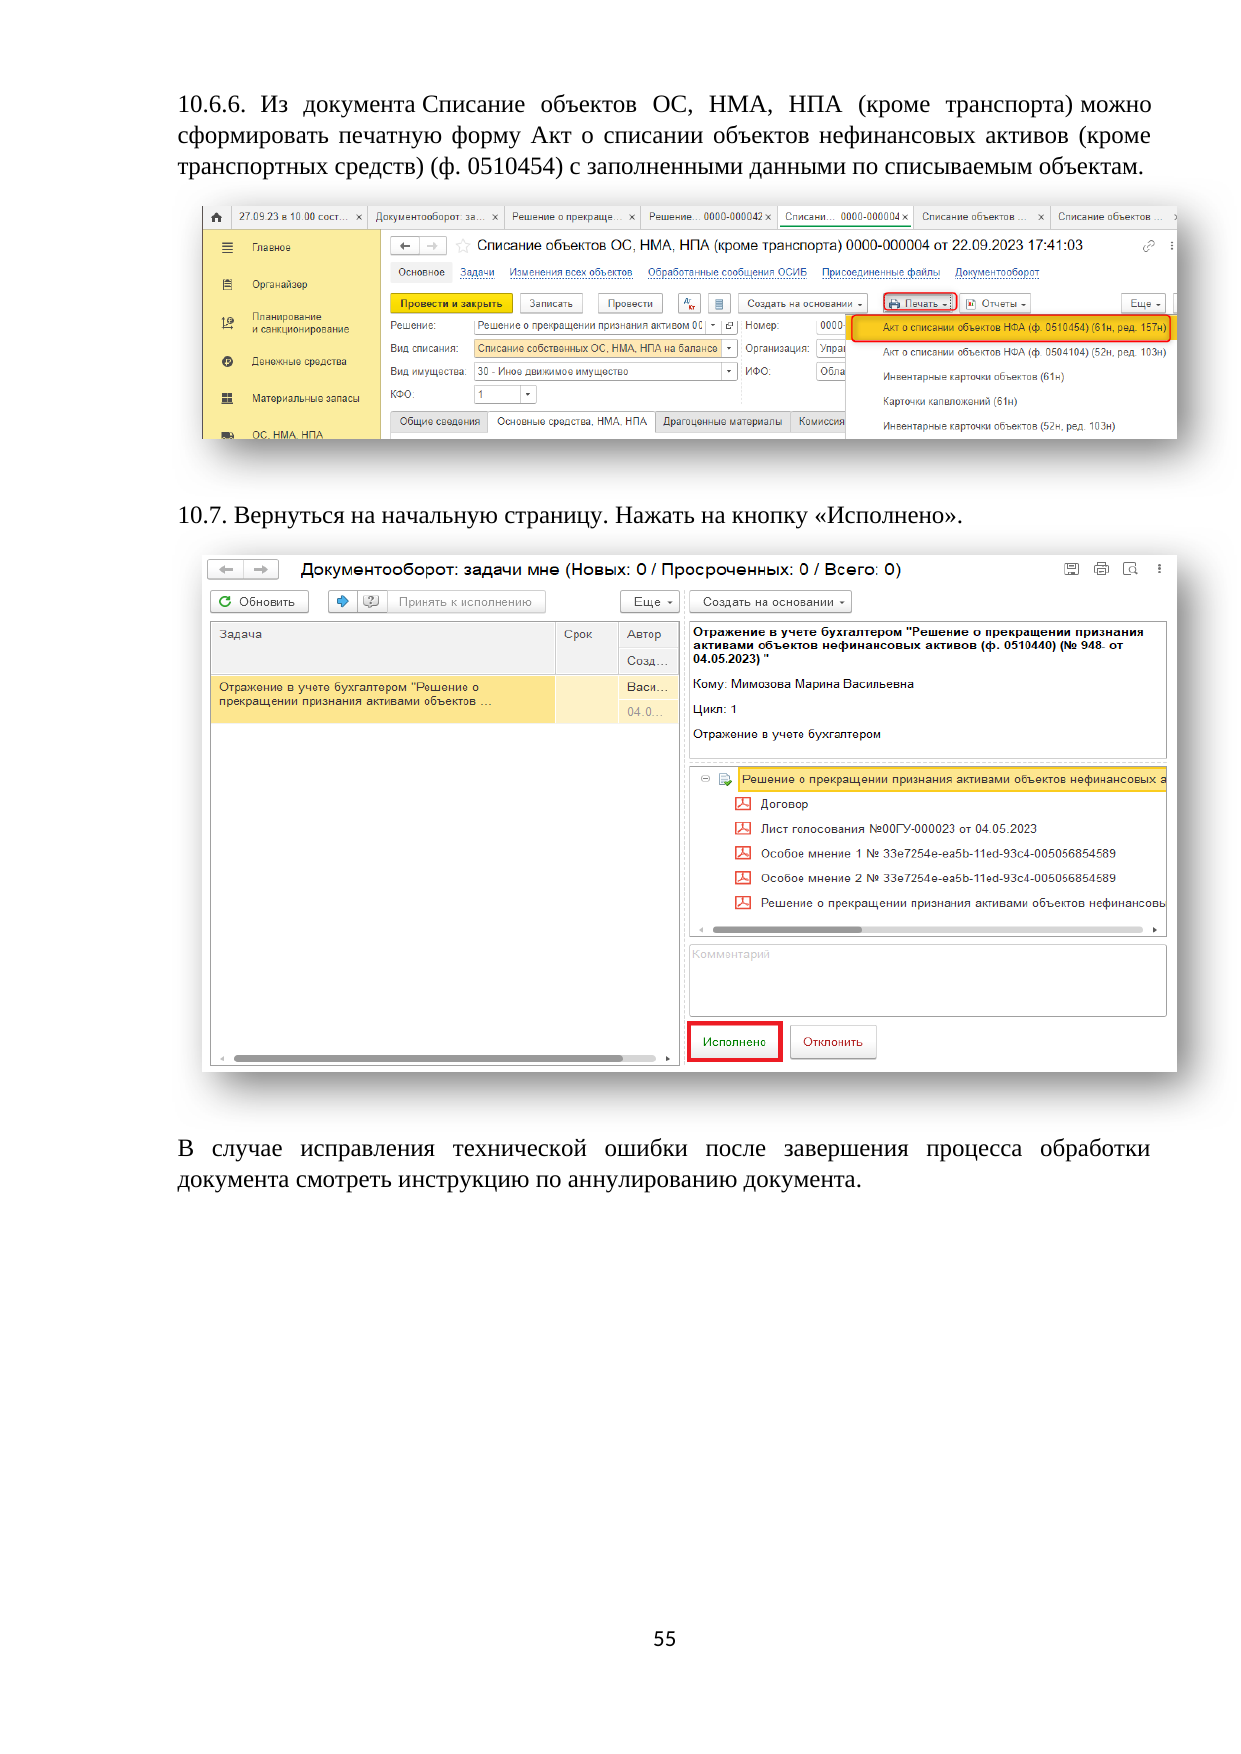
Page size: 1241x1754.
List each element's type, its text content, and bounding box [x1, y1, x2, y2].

text 10.6.6. Из документа Списание объектов ОС, НМА, НПА (кроме транспорта) можно сформировать печатную форму Акт о списании объектов нефинансовых активов (кроме транспортных средств) (ф. 0510454) с заполненными данными по списываемым объектам. [177, 89, 1152, 179]
picture [202, 206, 1177, 439]
picture [202, 555, 1177, 1072]
text 10.7. Вернуться на начальную страницу. Нажать на кнопку «Исполнено». [177, 500, 1152, 528]
text В случае исправления технической ошибки после завершения процесса обработки документа смотреть инструкцию по аннулированию документа. [177, 1133, 1152, 1193]
